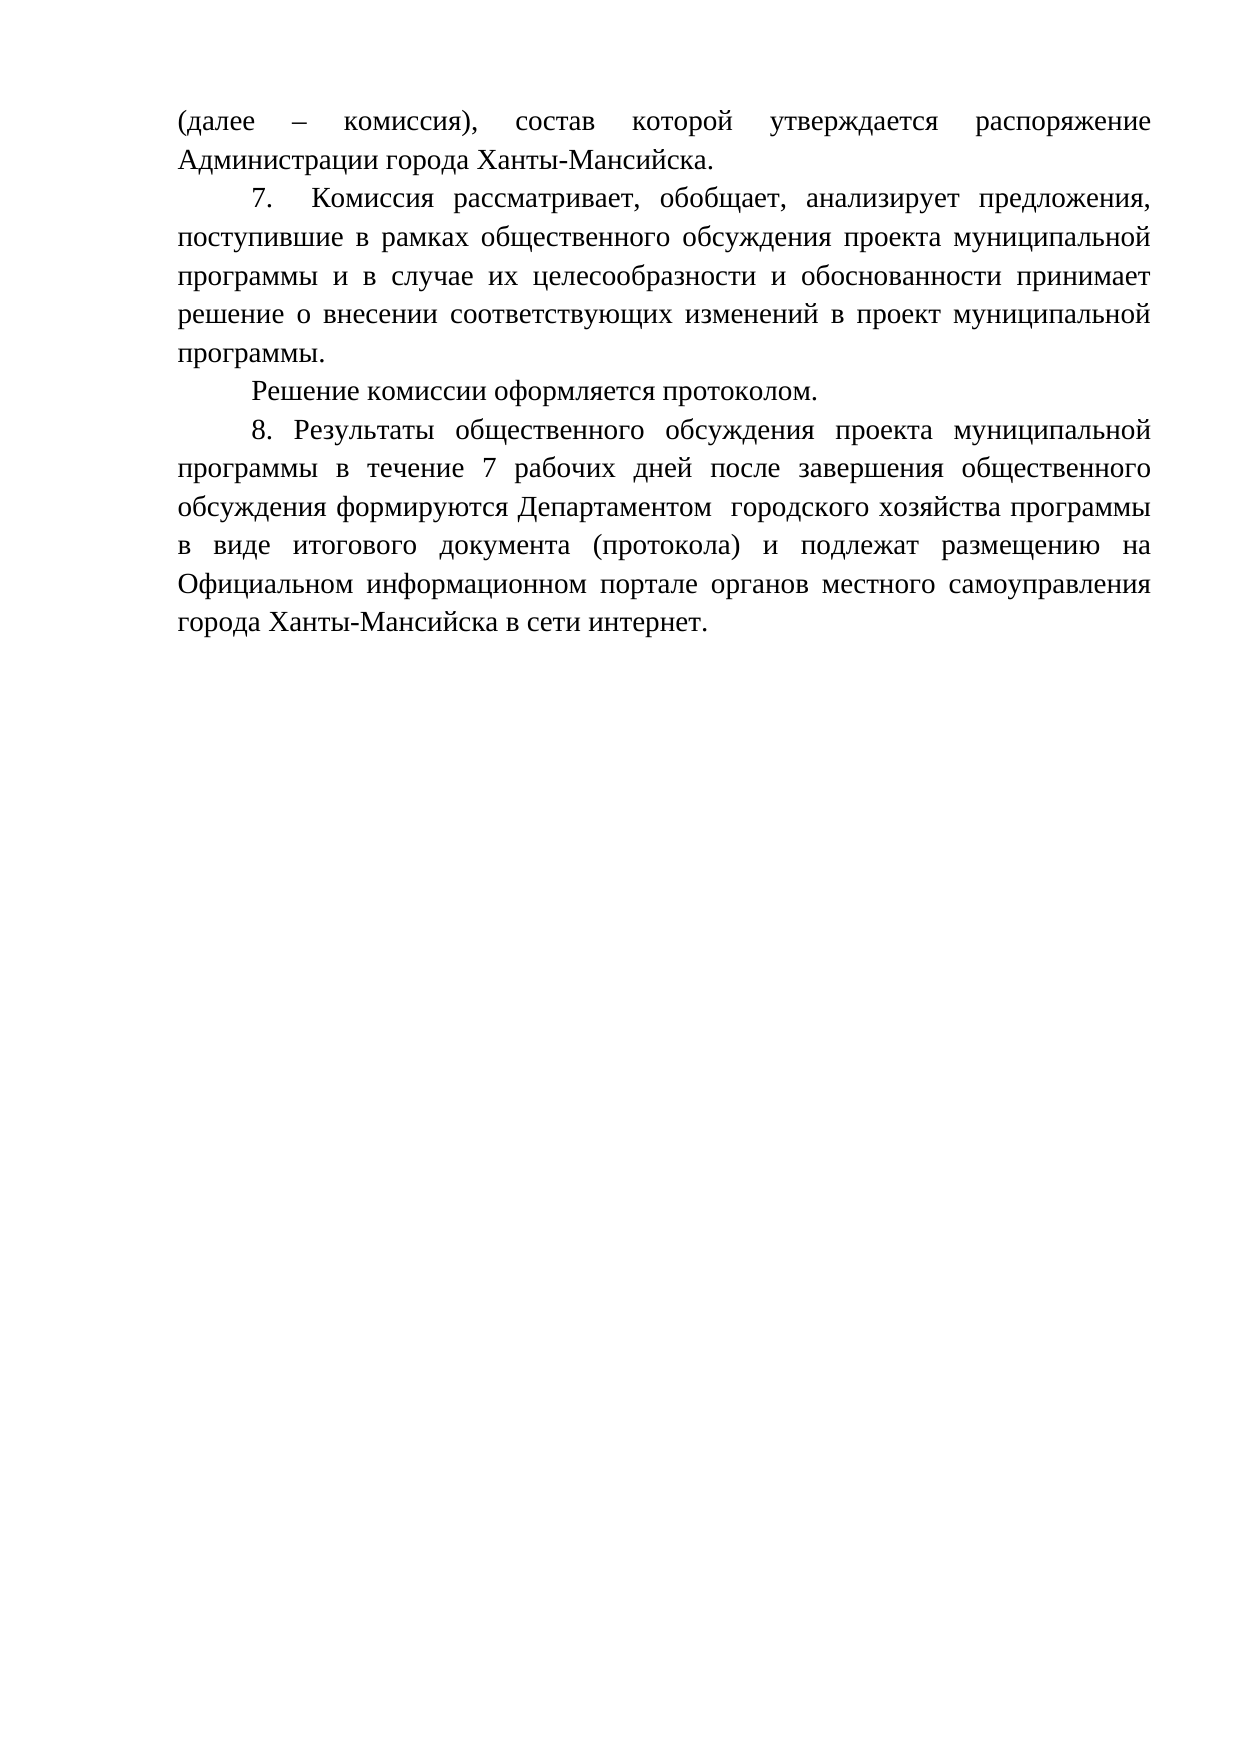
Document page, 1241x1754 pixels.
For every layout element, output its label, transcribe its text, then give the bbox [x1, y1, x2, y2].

text 7. Комиссия рассматривает, обобщает, анализирует предложения, поступившие в рамках общественного обсуждения проекта муниципальной программы и в случае их целесообразности и обоснованности принимает решение о внесении соответствующих изменений в проект муниципальной программы. [177, 181, 1152, 368]
text 8. Результаты общественного обсуждения проекта муниципальной программы в течение 7 рабочих дней после завершения общественного обсуждения формируются Департаментом городского хозяйства программы в виде итогового документа (протокола) и подлежат размещению на Официальном информационном портале органов местного самоуправления города Ханты-Мансийска в сети интернет. [177, 412, 1152, 638]
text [177, 103, 1152, 176]
text Решение комиссии оформляется протоколом. [177, 373, 1152, 407]
